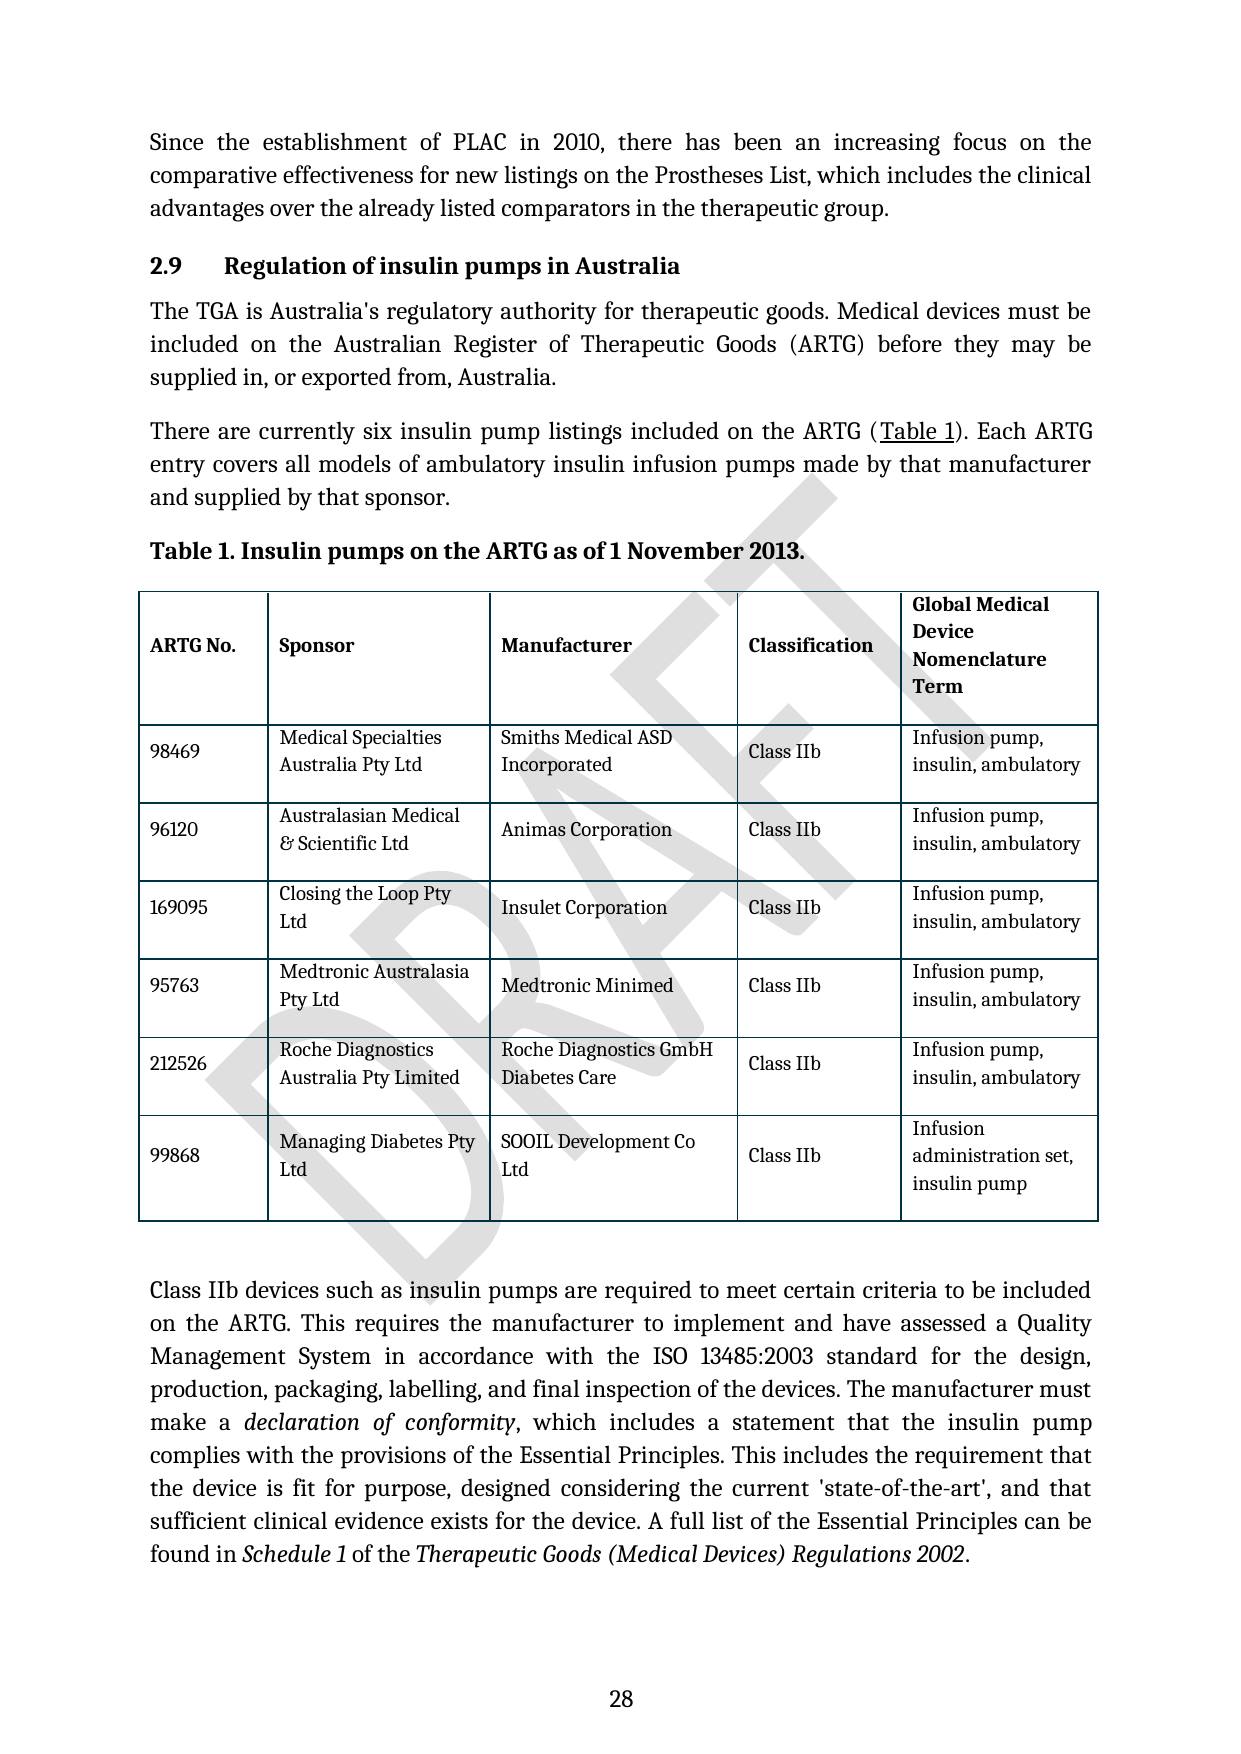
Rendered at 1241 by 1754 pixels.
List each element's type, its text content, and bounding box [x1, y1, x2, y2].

table_cell Class IIb [738, 882, 900, 958]
table_cell 99868 [140, 1116, 267, 1220]
subtitle 2.9 Regulation of insulin pumps in Australia [150, 252, 1093, 280]
table_header ARTG No. [140, 592, 268, 724]
table_cell Animas Corporation [491, 804, 737, 880]
table_header Manufacturer [491, 592, 737, 724]
table_cell Infusion administration set, insulin pump [902, 1116, 1097, 1220]
table_cell Medical Specialties Australia Pty Ltd [269, 726, 489, 802]
table_cell 98469 [140, 726, 267, 802]
text Since the establishment of PLAC in 2010, there has been an increasing focus on the comparative effectiveness for new listings on the Prostheses List, which includes the clinical advantages over the already listed comparators in the therapeutic group. [150, 128, 1093, 222]
table_cell Medtronic Australasia Pty Ltd [269, 960, 489, 1036]
table_cell Infusion pump, insulin, ambulatory [902, 804, 1097, 880]
table_cell Class IIb [738, 1038, 900, 1114]
table_cell Roche Diagnostics Australia Pty Limited [269, 1038, 489, 1114]
table_header Classification [738, 592, 901, 724]
table_cell Class IIb [738, 1116, 900, 1220]
table_cell 95763 [140, 960, 267, 1036]
table_cell Infusion pump, insulin, ambulatory [902, 726, 1097, 802]
table_cell Infusion pump, insulin, ambulatory [902, 960, 1097, 1036]
table_cell Class IIb [738, 726, 900, 802]
table_cell Managing Diabetes Pty Ltd [269, 1116, 489, 1220]
table_cell Infusion pump, insulin, ambulatory [902, 882, 1097, 958]
table_cell Medtronic Minimed [491, 960, 737, 1036]
table_cell Infusion pump, insulin, ambulatory [902, 1038, 1097, 1114]
text There are currently six insulin pump listings included on the ARTG (Table 1). Each ARTG entry covers all models of ambulatory insulin infusion pumps made by that manufacturer and supplied by that sponsor. [150, 417, 1093, 512]
table_cell 96120 [140, 804, 267, 880]
table_cell 169095 [140, 882, 267, 958]
table_header Sponsor [269, 592, 490, 724]
table_cell Class IIb [738, 960, 900, 1036]
table_cell 212526 [140, 1038, 267, 1114]
table_cell Roche Diagnostics GmbH Diabetes Care [491, 1038, 737, 1114]
table_cell Closing the Loop Pty Ltd [269, 882, 489, 958]
table_cell SOOIL Development Co Ltd [491, 1116, 737, 1220]
text Table 1. Insulin pumps on the ARTG as of 1 November 2013. [150, 537, 1093, 566]
table_cell Smiths Medical ASD Incorporated [491, 726, 737, 802]
table_cell Class IIb [738, 804, 900, 880]
table_cell Insulet Corporation [491, 882, 737, 958]
table_cell Australasian Medical & Scientific Ltd [269, 804, 489, 880]
text The TGA is Australia's regulatory authority for therapeutic goods. Medical devices must be included on the Australian Register of Therapeutic Goods (ARTG) before they may be supplied in, or exported from, Australia. [150, 297, 1093, 392]
text Class IIb devices such as insulin pumps are required to meet certain criteria to be included on the ARTG. This requires the manufacturer to implement and have assessed a Quality Management System in accordance with the ISO 13485:2003 standard for the design, production, packaging, labelling, and final inspection of the devices. The manufacturer must make a declaration of conformity, which includes a statement that the insulin pump complies with the provisions of the Essential Principles. This includes the requirement that the device is fit for purpose, designed considering the current 'state-of-the-art', and that sufficient clinical evidence exists for the device. A full list of the Essential Principles can be found in Schedule 1 of the Therapeutic Goods (Medical Devices) Regulations 2002. [150, 1276, 1093, 1568]
table_header Global Medical Device Nomenclature Term [902, 592, 1097, 724]
